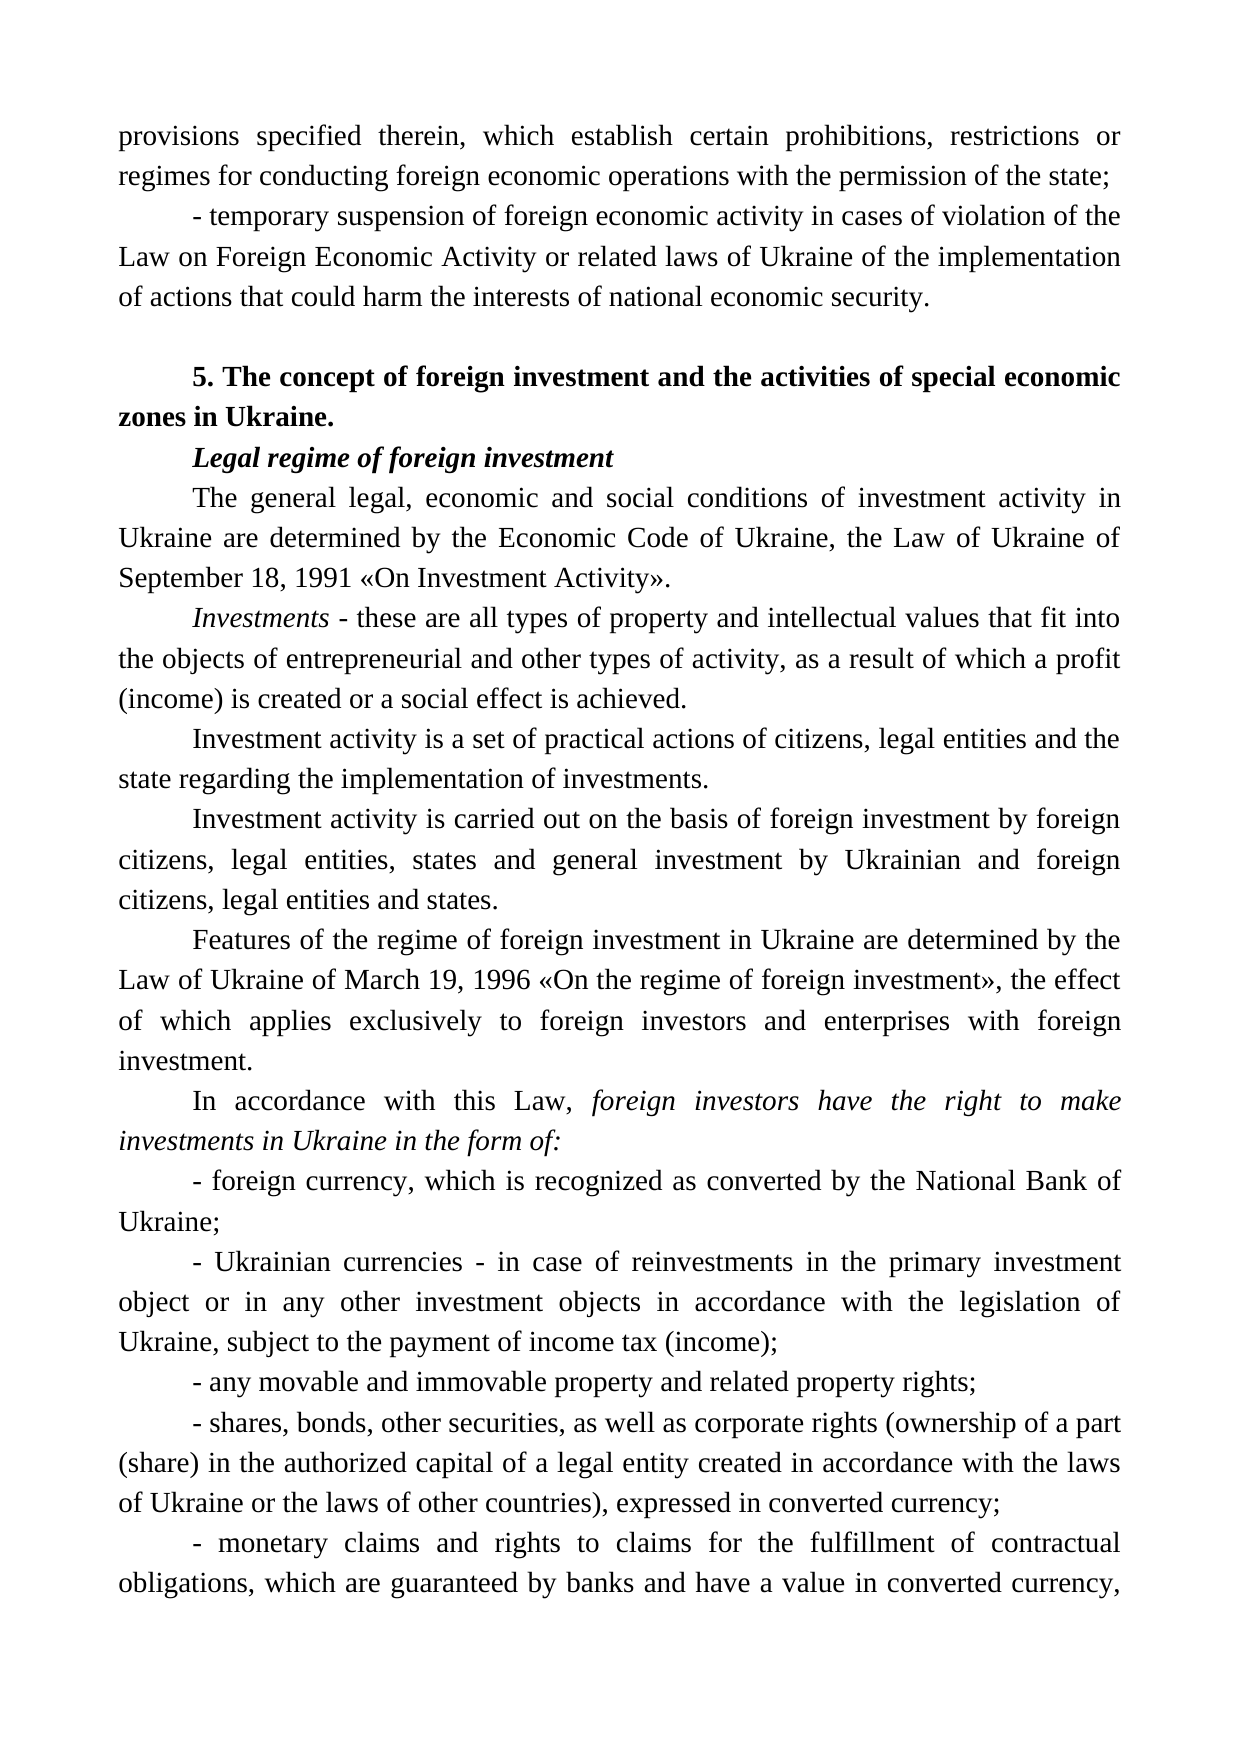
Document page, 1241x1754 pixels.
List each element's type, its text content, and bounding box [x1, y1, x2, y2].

text Investment activity is a set of practical actions of citizens, legal entities and the state regarding the implementation of investments. [118, 721, 1122, 795]
text Features of the regime of foreign investment in Ukraine are determined by the Law of Ukraine of March 19, 1996 «On the regime of foreign investment», the effect of which applies exclusively to foreign investors and enterprises with foreign investment. [118, 922, 1122, 1076]
text 5. The concept of foreign investment and the activities of special economic zones in Ukraine. [118, 359, 1122, 433]
text - foreign currency, which is recognized as converted by the National Bank of Ukraine; [118, 1163, 1122, 1237]
text Investment activity is carried out on the basis of foreign investment by foreign citizens, legal entities, states and general investment by Ukrainian and foreign citizens, legal entities and states. [118, 802, 1122, 916]
text - shares, bonds, other securities, as well as corporate rights (ownership of a part (share) in the authorized capital of a legal entity created in accordance with the laws of Ukraine or the laws of other countries), expressed in converted currency; [118, 1405, 1122, 1519]
text - temporary suspension of foreign economic activity in cases of violation of the Law on Foreign Economic Activity or related laws of Ukraine of the implementation of actions that could harm the interests of national economic security. [118, 198, 1122, 312]
text - any movable and immovable property and related property rights; [118, 1364, 1122, 1398]
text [118, 118, 1122, 192]
text The general legal, economic and social conditions of investment activity in Ukraine are determined by the Economic Code of Ukraine, the Law of Ukraine of September 18, 1991 «On Investment Activity». [118, 480, 1122, 594]
text In accordance with this Law, foreign investors have the right to make investments in Ukraine in the form of: [118, 1083, 1122, 1157]
text Investments - these are all types of property and intellectual values that fit into the objects of entrepreneurial and other types of activity, as a result of which a profit (income) is created or a social effect is achieved. [118, 601, 1122, 714]
text Legal regime of foreign investment [118, 440, 1122, 473]
text - Ukrainian currencies - in case of reinvestments in the primary investment object or in any other investment objects in accordance with the legislation of Ukraine, subject to the payment of income tax (income); [118, 1244, 1122, 1358]
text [118, 1525, 1122, 1599]
